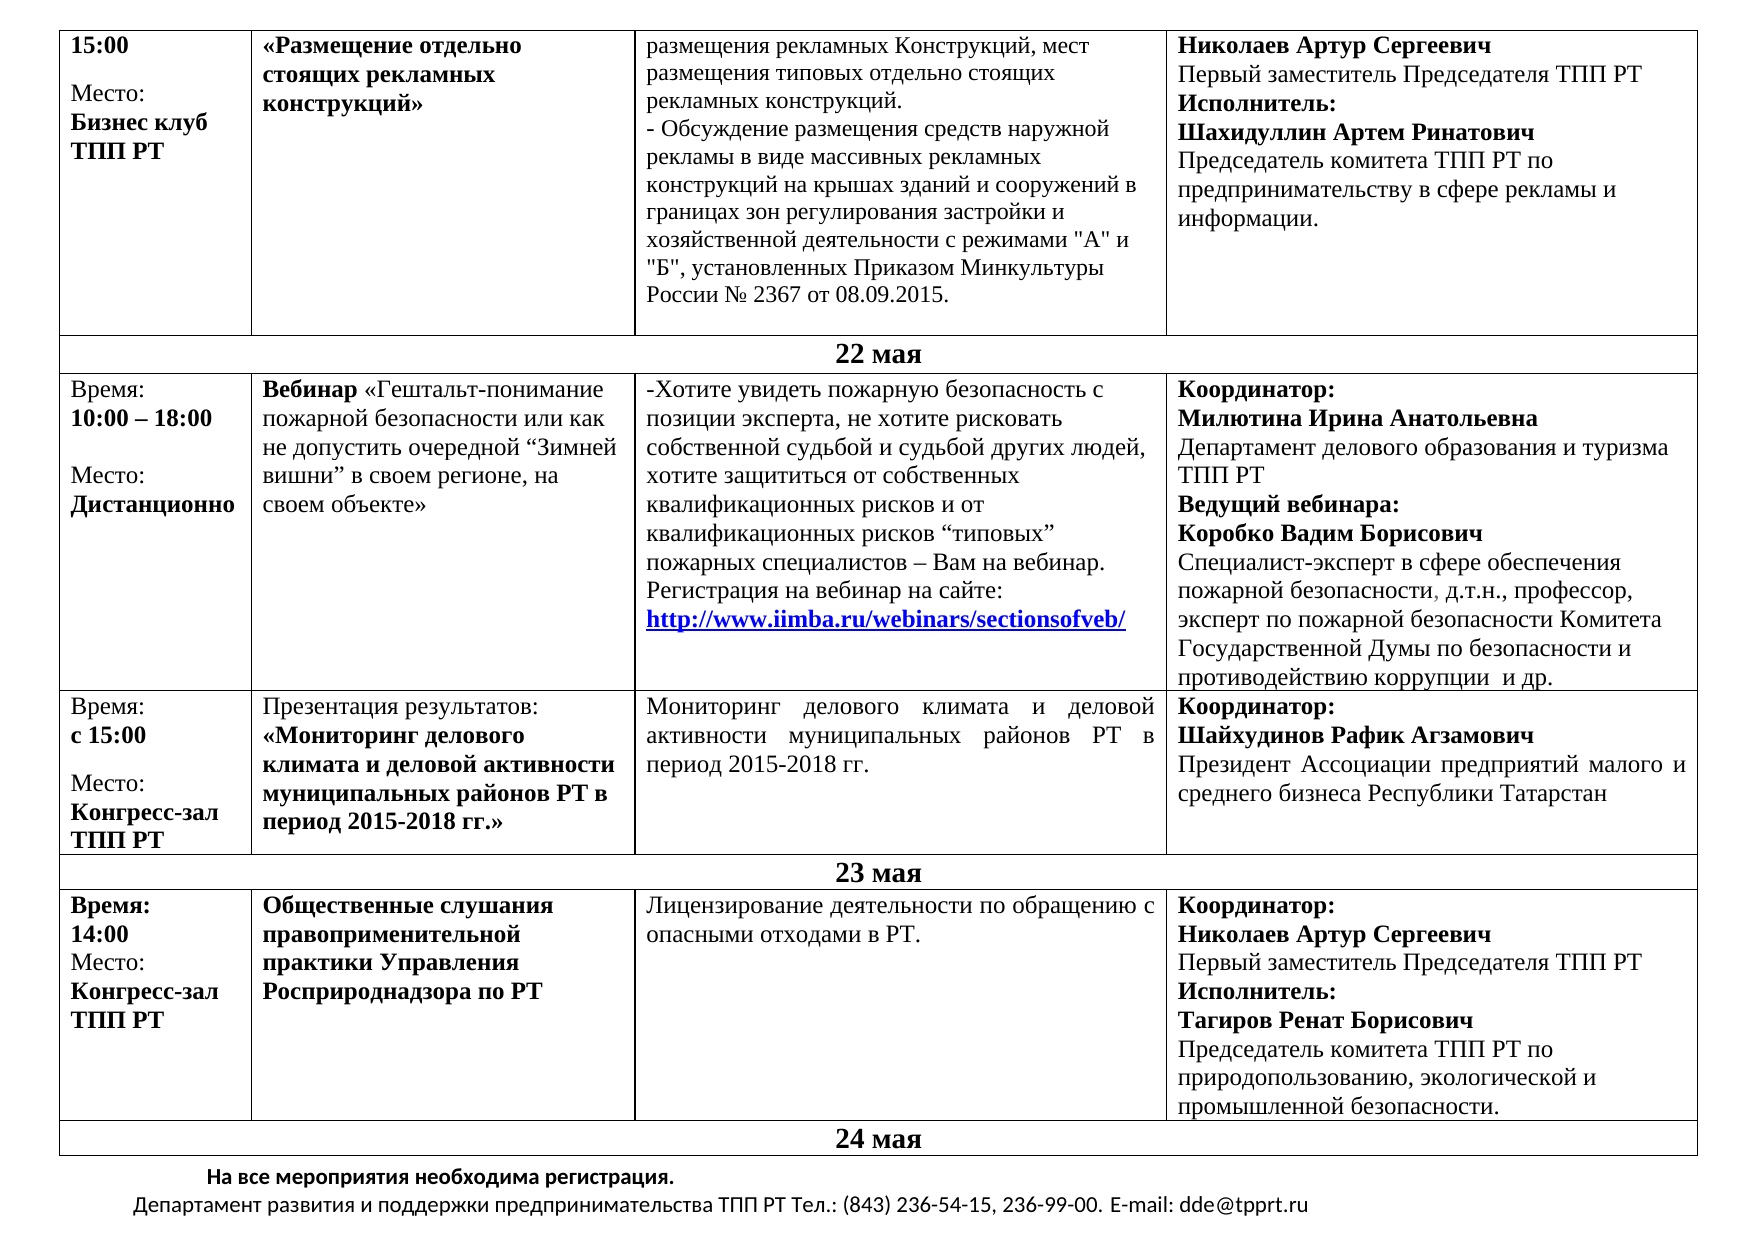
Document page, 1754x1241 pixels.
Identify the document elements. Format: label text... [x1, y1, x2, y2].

table_cell 24 мая [60, 1121, 1697, 1155]
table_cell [1167, 31, 1697, 335]
table_cell Время: 10:00 – 18:00 Место: Дистанционно [60, 374, 251, 690]
table_cell Вебинар «Гештальт-понимание пожарной безопасности или как не допустить очередной “Зимней вишни” в своем регионе, на своем объекте» [252, 374, 634, 690]
table_cell Координатор: Николаев Артур Сергеевич Первый заместитель Председателя ТПП РТ Исполнитель: Тагиров Ренат Борисович Председатель комитета ТПП РТ по природопользованию, экологической и промышленной безопасности. [1167, 890, 1697, 1120]
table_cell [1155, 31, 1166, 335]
table_cell Мониторинг делового климата и деловой активности муниципальных районов РТ в период 2015-2018 гг. [636, 691, 1166, 854]
table_cell Координатор: Милютина Ирина Анатольевна Департамент делового образования и туризма ТПП РТ Ведущий вебинара: Коробко Вадим Борисович Специалист-эксперт в сфере обеспечения пожарной безопасности, д.т.н., профессор, эксперт по пожарной безопасности Комитета Государственной Думы по безопасности и противодействию коррупции и др. [1167, 374, 1697, 690]
table_cell 22 мая [60, 336, 1697, 373]
table_cell -Хотите увидеть пожарную безопасность с позиции эксперта, не хотите рисковать собственной судьбой и судьбой других людей, хотите защититься от собственных квалификационных рисков и от квалификационных рисков “типовых” пожарных специалистов – Вам на вебинар. Регистрация на вебинар на сайте: http://www.iimba.ru/webinars/sectionsofveb/ [636, 374, 1166, 690]
table_cell Время: 14:00 Место: Конгресс-зал ТПП РТ [60, 890, 251, 1120]
table_cell Время: с 15:00 Место: Конгресс-зал ТПП РТ [60, 691, 251, 854]
table_cell Лицензирование деятельности по обращению с опасными отходами в РТ. [636, 890, 1166, 1120]
table_cell Общественные слушания правоприменительной практики Управления Росприроднадзора по РТ [252, 890, 634, 1120]
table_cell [60, 31, 251, 335]
table_cell 23 мая [60, 855, 1697, 889]
table_cell Презентация результатов: «Мониторинг делового климата и деловой активности муниципальных районов РТ в период 2015-2018 гг.» [252, 691, 634, 854]
table_cell Координатор: Шайхудинов Рафик Агзамович Президент Ассоциации предприятий малого и среднего бизнеса Республики Татарстан [1167, 691, 1697, 854]
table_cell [252, 31, 634, 335]
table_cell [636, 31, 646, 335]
